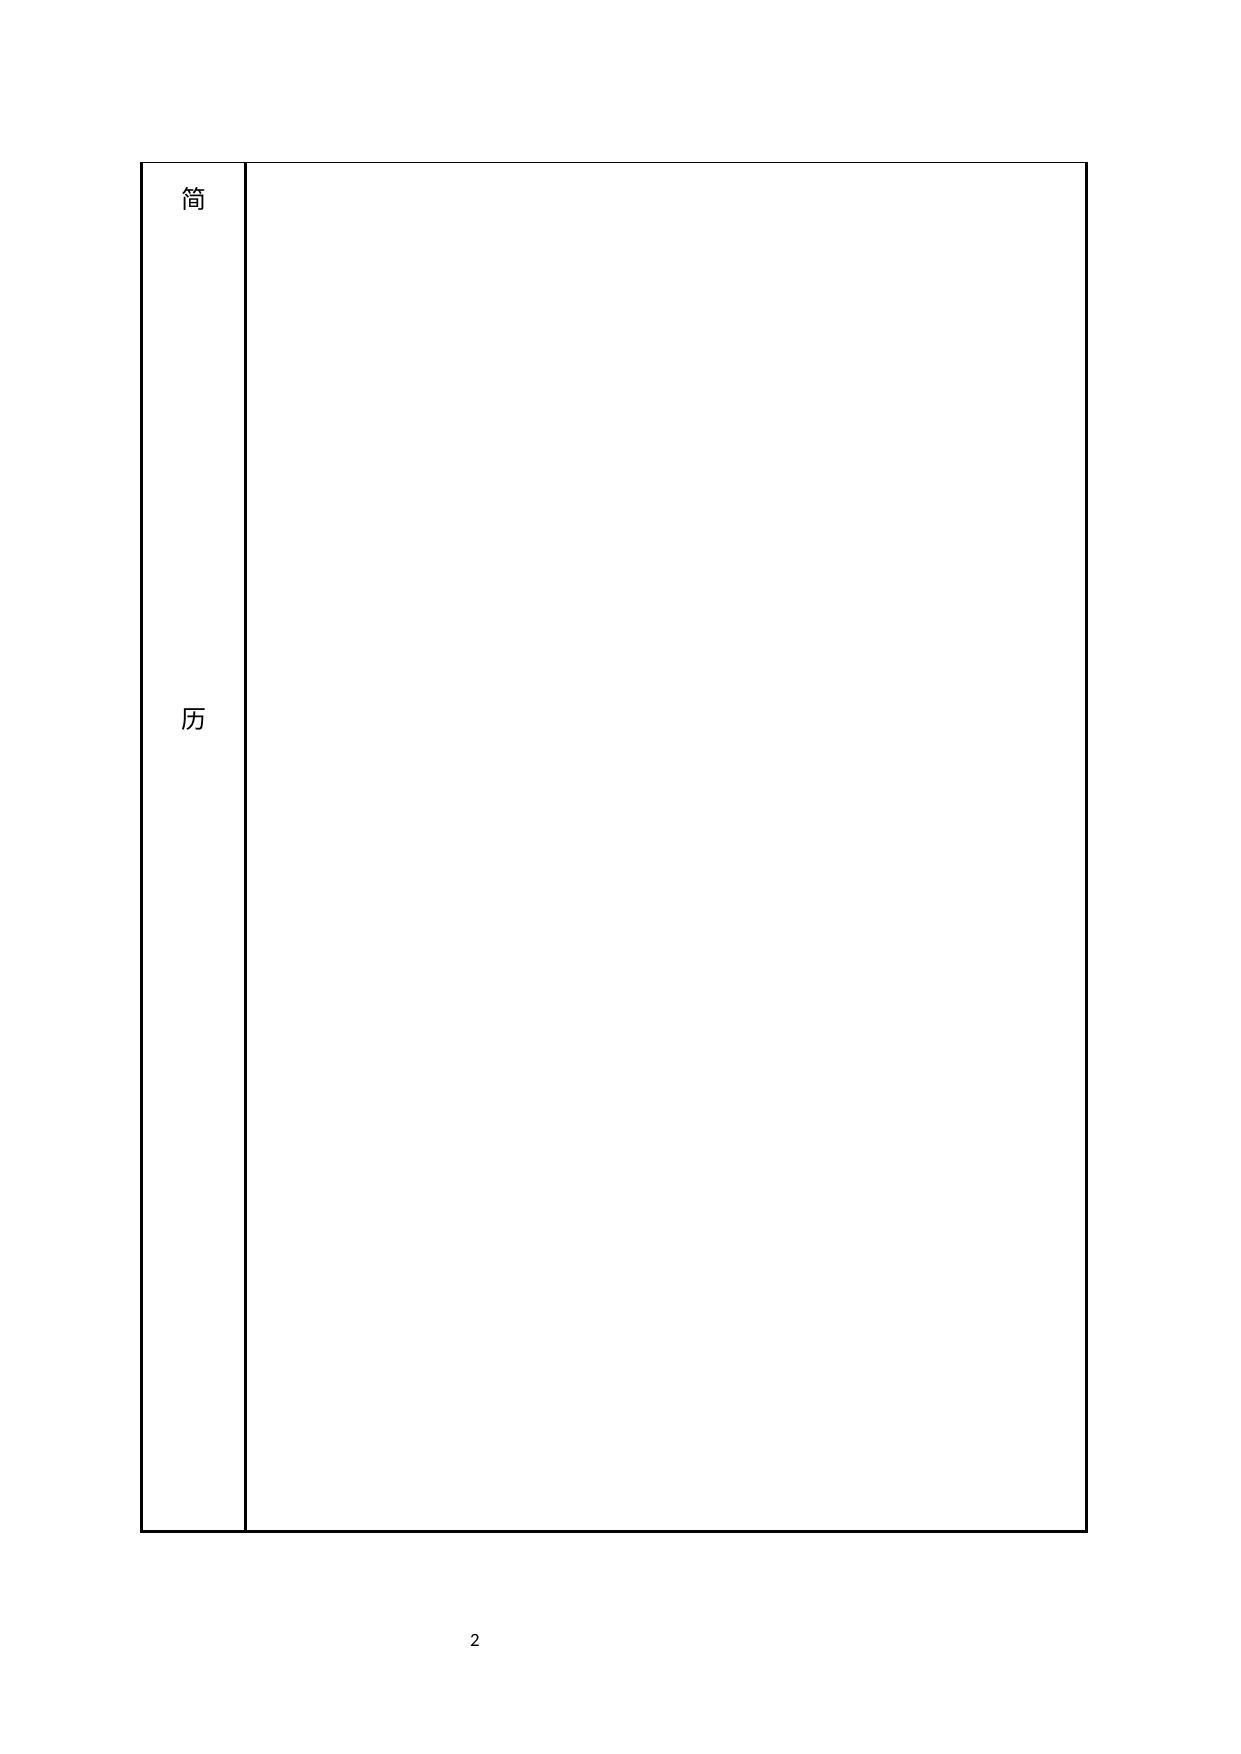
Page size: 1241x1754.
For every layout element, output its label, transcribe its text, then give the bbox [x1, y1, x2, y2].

table_cell 简 历 [143, 163, 244, 1530]
table_cell [247, 163, 1085, 1530]
